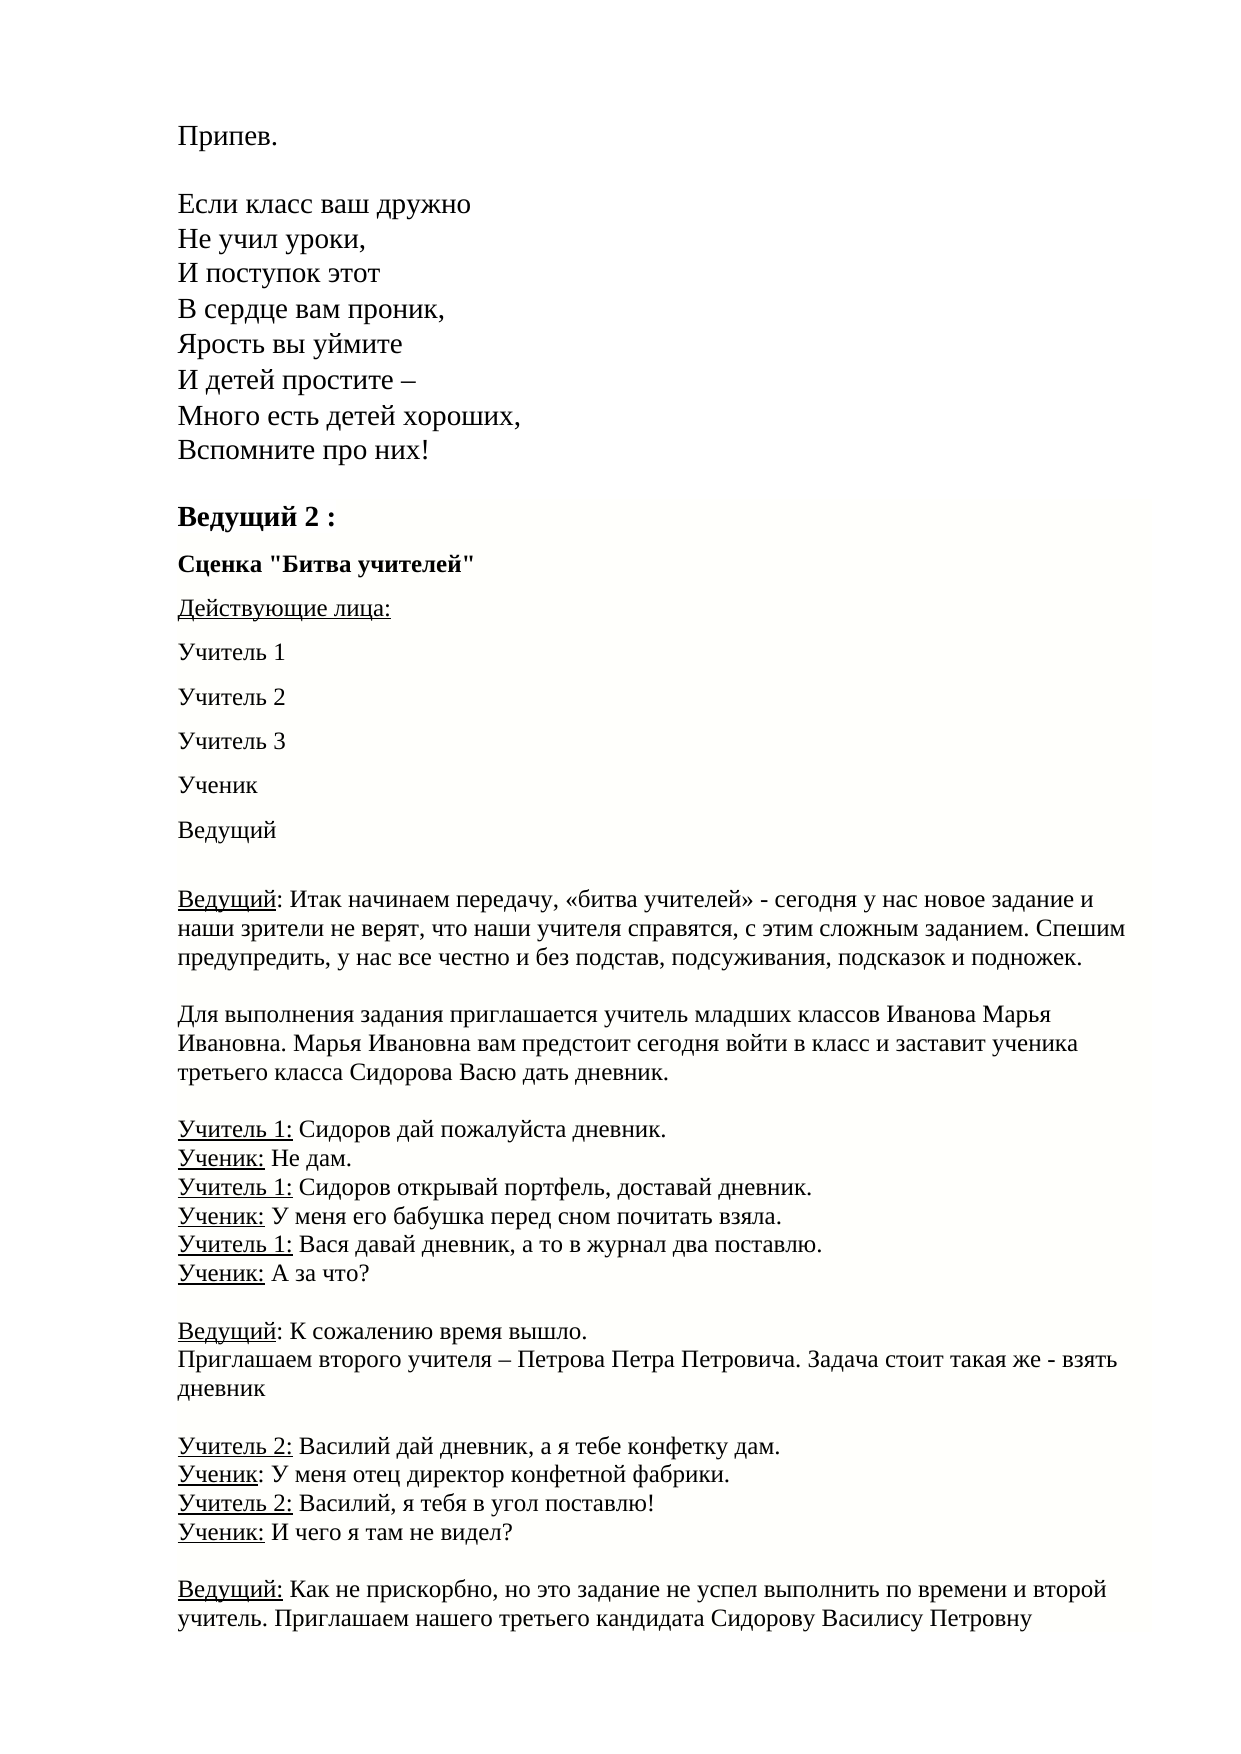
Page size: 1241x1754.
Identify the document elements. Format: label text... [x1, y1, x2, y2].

text Учитель 2 [177, 682, 1152, 711]
text Учитель 1 [177, 637, 1152, 666]
text Ведущий [177, 815, 1152, 844]
text Сценка "Битва учителей" [177, 549, 1152, 577]
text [177, 859, 1152, 1632]
text Учитель 3 [177, 726, 1152, 755]
text Действующие лица: [177, 593, 1152, 622]
text Ученик [177, 771, 1152, 799]
text Припев. Если класс ваш дружно Не учил уроки, И поступок этот В сердце вам проник, Ярость вы уймите И детей простите – Много есть детей хороших, Вспомните про них! [177, 118, 1152, 466]
text Ведущий 2 : [177, 499, 1152, 533]
